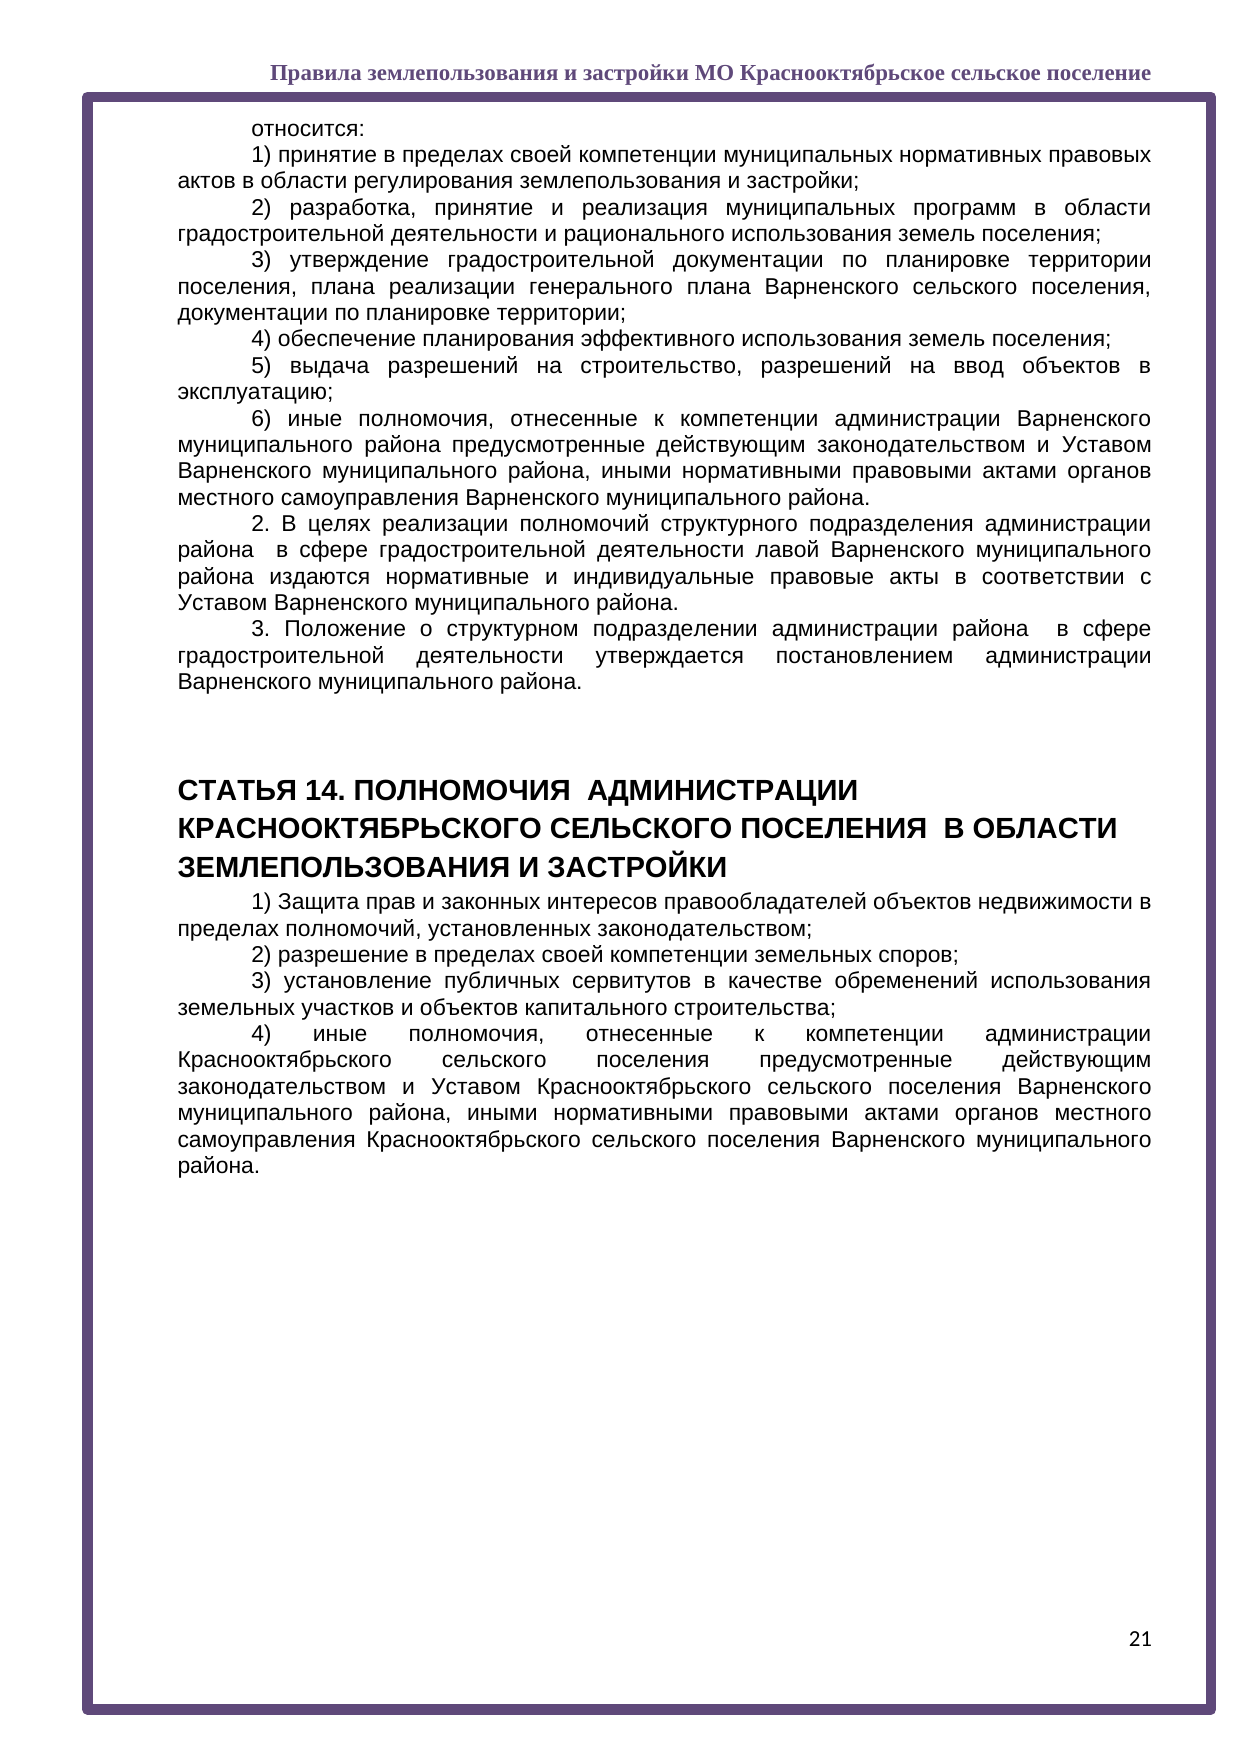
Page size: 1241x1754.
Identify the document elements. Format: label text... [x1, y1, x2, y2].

text относится: [177, 114, 1152, 141]
text 2) разработка, принятие и реализация муниципальных программ в области градостроительной деятельности и рационального использования земель поселения; [177, 194, 1152, 246]
text 4) иные полномочия, отнесенные к компетенции администрации Краснооктябрьского сельского поселения предусмотренные действующим законодательством и Уставом Краснооктябрьского сельского поселения Варненского муниципального района, иными нормативными правовыми актами органов местного самоуправления Краснооктябрьского сельского поселения Варненского муниципального района. [177, 1020, 1152, 1178]
text 4) обеспечение планирования эффективного использования земель поселения; [177, 325, 1152, 352]
text 3) установление публичных сервитутов в качестве обременений использования земельных участков и объектов капитального строительства; [177, 967, 1152, 1020]
text 3) утверждение градостроительной документации по планировке территории поселения, плана реализации генерального плана Варненского сельского поселения, документации по планировке территории; [177, 246, 1152, 325]
text 3. Положение о структурном подразделении администрации района в сфере градостроительной деятельности утверждается постановлением администрации Варненского муниципального района. [177, 615, 1152, 694]
text 5) выдача разрешений на строительство, разрешений на ввод объектов в эксплуатацию; [177, 352, 1152, 404]
text 2) разрешение в пределах своей компетенции земельных споров; [177, 941, 1152, 967]
text 1) Защита прав и законных интересов правообладателей объектов недвижимости в пределах полномочий, установленных законодательством; [177, 888, 1152, 941]
text 6) иные полномочия, отнесенные к компетенции администрации Варненского муниципального района предусмотренные действующим законодательством и Уставом Варненского муниципального района, иными нормативными правовыми актами органов местного самоуправления Варненского муниципального района. [177, 404, 1152, 510]
subtitle Статья 14. Полномочия администрации Краснооктябрьского сельского поселения в области землепользования и застройки [177, 773, 1152, 883]
text 1) принятие в пределах своей компетенции муниципальных нормативных правовых актов в области регулирования землепользования и застройки; [177, 141, 1152, 194]
text 2. В целях реализации полномочий структурного подразделения администрации района в сфере градостроительной деятельности лавой Варненского муниципального района издаются нормативные и индивидуальные правовые акты в соответствии с Уставом Варненского муниципального района. [177, 510, 1152, 615]
